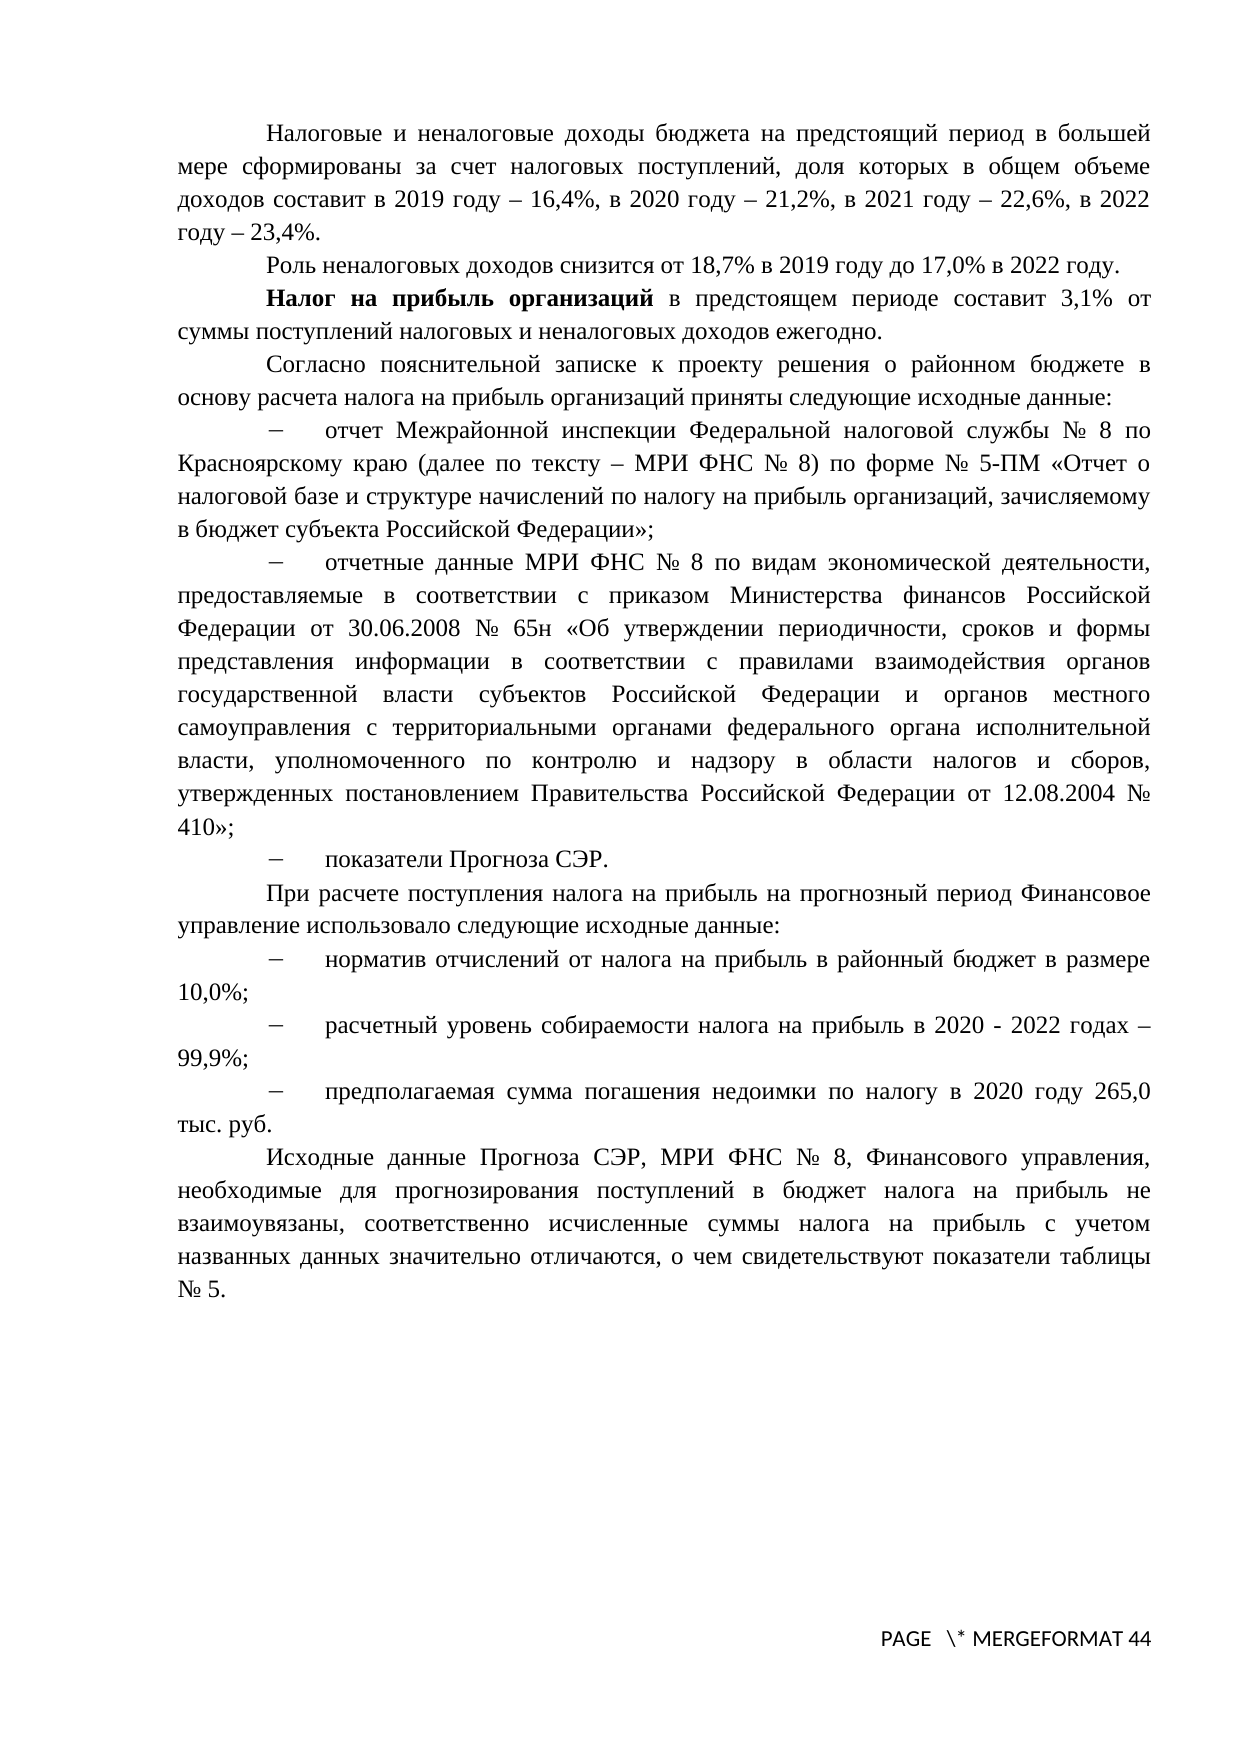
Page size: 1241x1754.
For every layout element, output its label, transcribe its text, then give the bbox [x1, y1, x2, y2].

list расчетный уровень собираемости налога на прибыль в 2020 - 2022 годах – 99,9%; [177, 1010, 1152, 1071]
text Согласно пояснительной записке к проекту решения о районном бюджете в основу расчета налога на прибыль организаций приняты следующие исходные данные: [177, 349, 1152, 411]
text Налоговые и неналоговые доходы бюджета на предстоящий период в большей мере сформированы за счет налоговых поступлений, доля которых в общем объеме доходов составит в 2019 году – 16,4%, в 2020 году – 21,2%, в 2021 году – 22,6%, в 2022 году – 23,4%. [177, 118, 1152, 246]
list отчетные данные МРИ ФНС № 8 по видам экономической деятельности, предоставляемые в соответствии с приказом Министерства финансов Российской Федерации от 30.06.2008 № 65н «Об утверждении периодичности, сроков и формы представления информации в соответствии с правилами взаимодействия органов государственной власти субъектов Российской Федерации и органов местного самоуправления с территориальными органами федерального органа исполнительной власти, уполномоченного по контролю и надзору в области налогов и сборов, утвержденных постановлением Правительства Российской Федерации от 12.08.2004 № 410»; [177, 547, 1152, 840]
list предполагаемая сумма погашения недоимки по налогу в 2020 году 265,0 тыс. руб. [177, 1076, 1152, 1137]
list норматив отчислений от налога на прибыль в районный бюджет в размере 10,0%; [177, 944, 1152, 1005]
list показатели Прогноза СЭР. [177, 844, 1152, 873]
text При расчете поступления налога на прибыль на прогнозный период Финансовое управление использовало следующие исходные данные: [177, 878, 1152, 939]
text Роль неналоговых доходов снизится от 18,7% в 2019 году до 17,0% в 2022 году. [177, 250, 1152, 279]
text Исходные данные Прогноза СЭР, МРИ ФНС № 8, Финансового управления, необходимые для прогнозирования поступлений в бюджет налога на прибыль не взаимоувязаны, соответственно исчисленные суммы налога на прибыль с учетом названных данных значительно отличаются, о чем свидетельствуют показатели таблицы № 5. [177, 1142, 1152, 1303]
list отчет Межрайонной инспекции Федеральной налоговой службы № 8 по Красноярскому краю (далее по тексту – МРИ ФНС № 8) по форме № 5-ПМ «Отчет о налоговой базе и структуре начислений по налогу на прибыль организаций, зачисляемому в бюджет субъекта Российской Федерации»; [177, 415, 1152, 543]
text Налог на прибыль организаций в предстоящем периоде составит 3,1% от суммы поступлений налоговых и неналоговых доходов ежегодно. [177, 283, 1152, 345]
